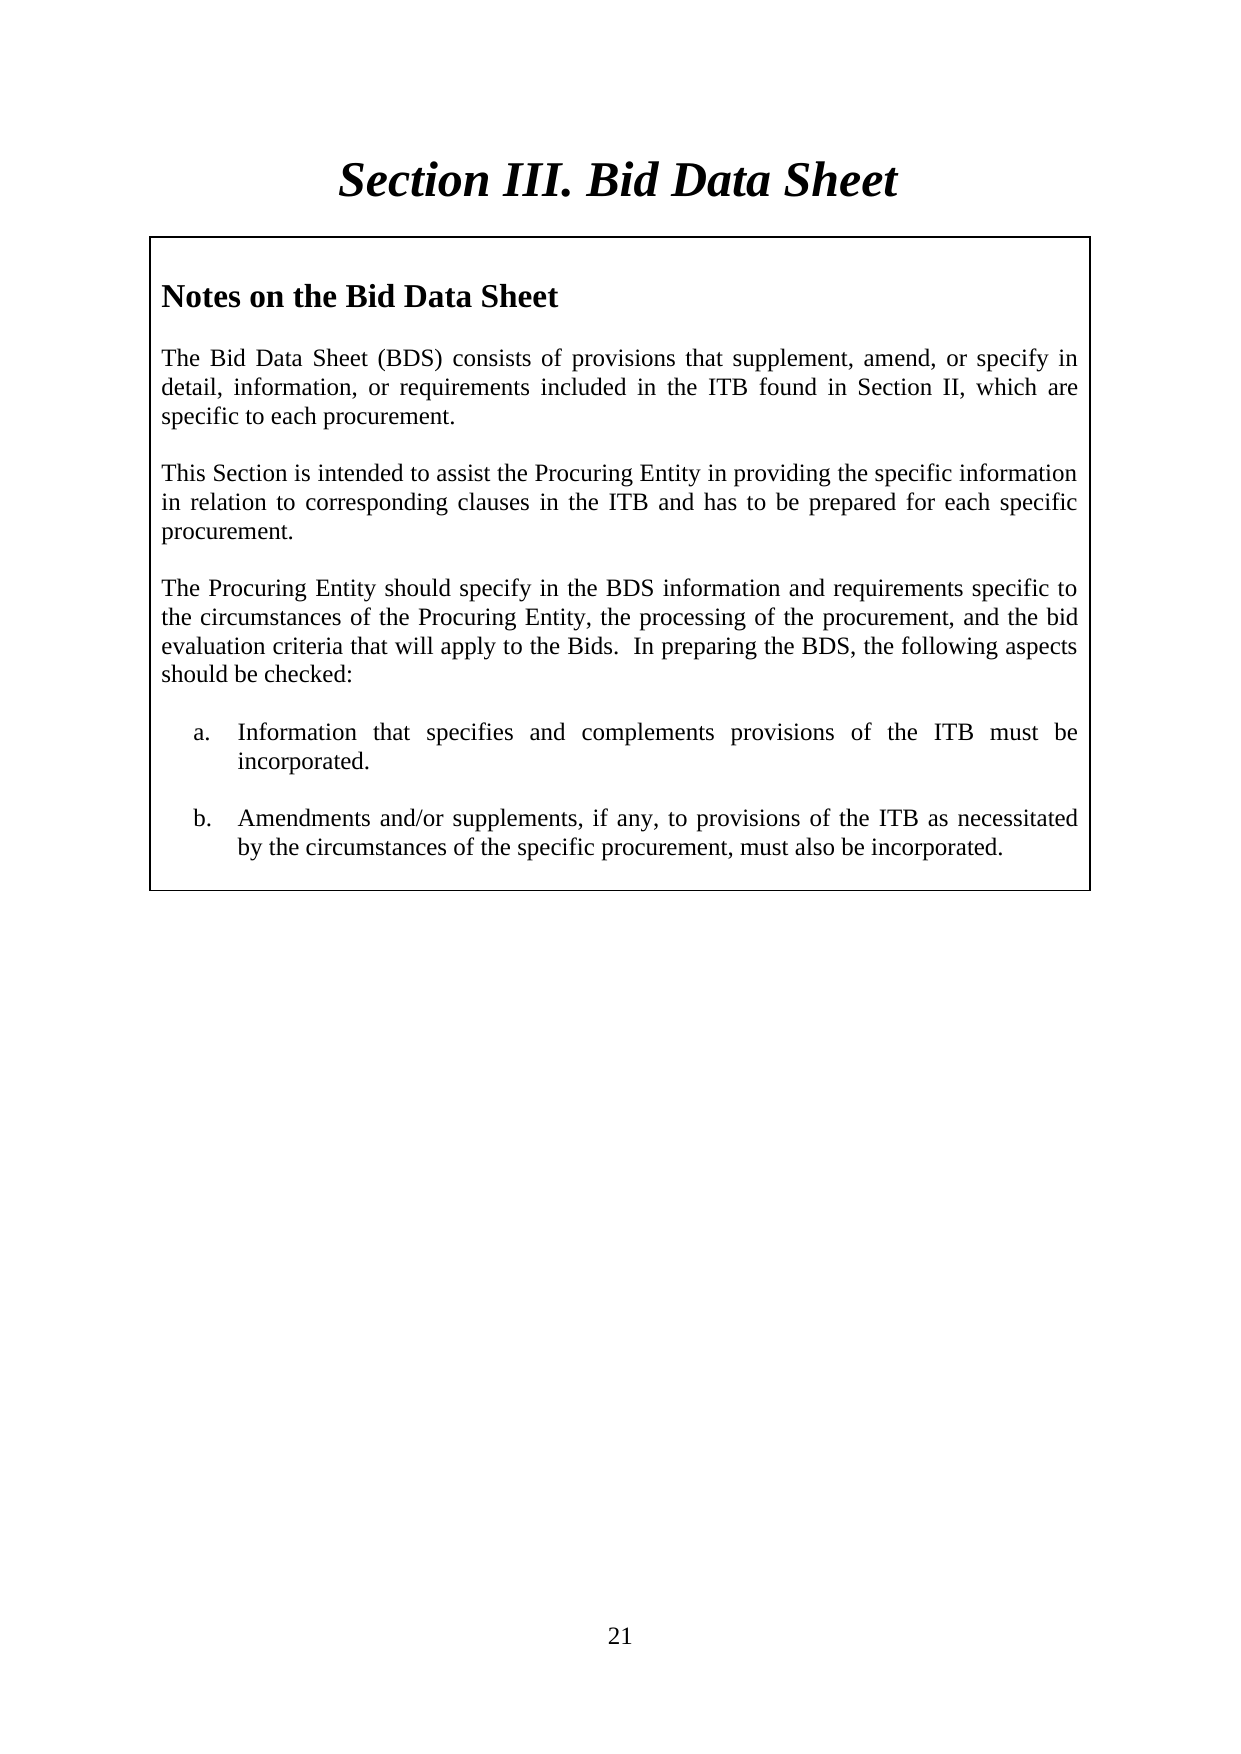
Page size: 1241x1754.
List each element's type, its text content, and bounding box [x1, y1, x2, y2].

table_header Notes on the Bid Data Sheet The Bid Data Sheet (BDS) consists of provisions that supplement, amend, or specify in detail, information, or requirements included in the ITB found in Section II, which are specific to each procurement. This Section is intended to assist the Procuring Entity in providing the specific information in relation to corresponding clauses in the ITB and has to be prepared for each specific procurement. The Procuring Entity should specify in the BDS information and requirements specific to the circumstances of the Procuring Entity, the processing of the procurement, and the bid evaluation criteria that will apply to the Bids. In preparing the BDS, the following aspects should be checked: Information that specifies and complements provisions of the ITB must be incorporated. Amendments and/or supplements, if any, to provisions of the ITB as necessitated by the circumstances of the specific procurement, must also be incorporated. [151, 238, 1089, 889]
subtitle Section III. Bid Data Sheet [150, 150, 1090, 207]
